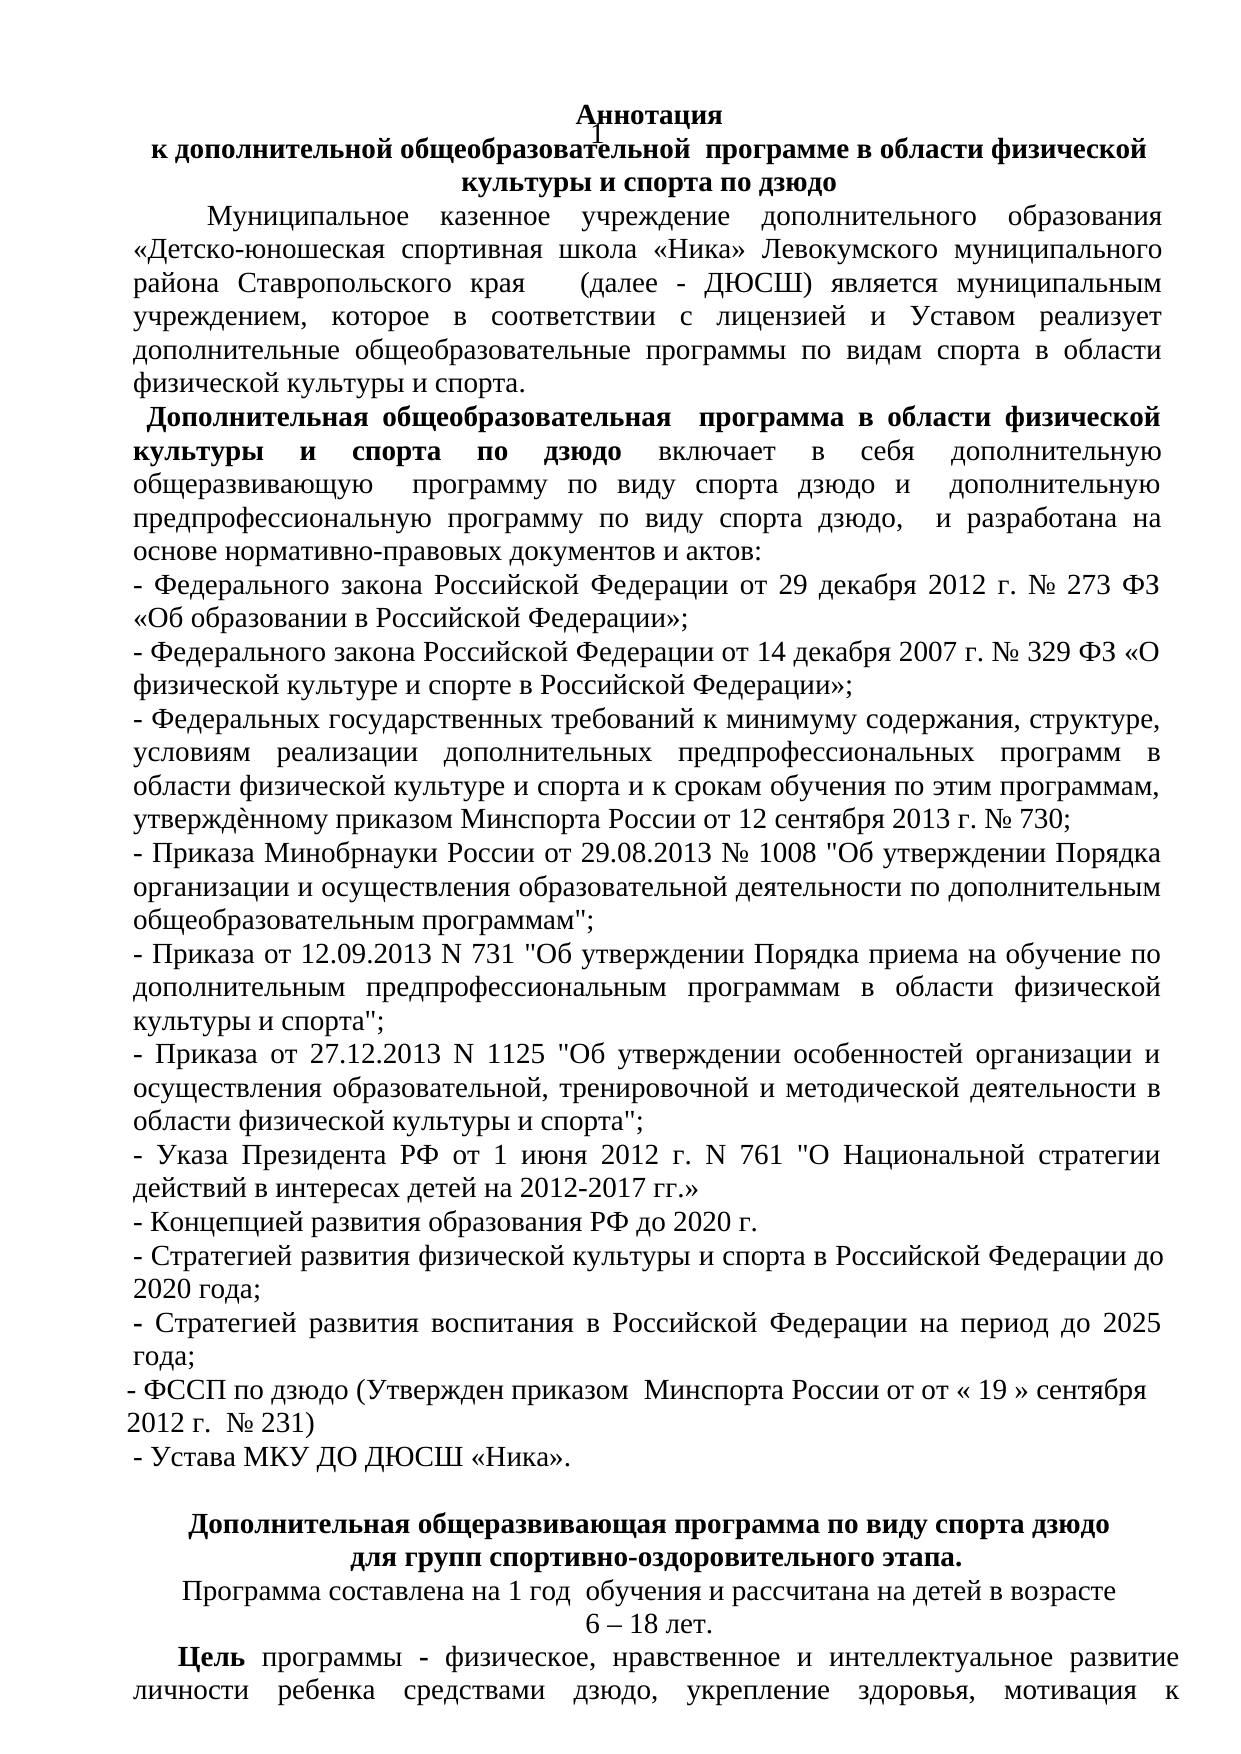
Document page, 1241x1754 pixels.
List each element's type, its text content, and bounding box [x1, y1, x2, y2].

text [133, 1640, 1180, 1706]
text Аннотация [133, 97, 1165, 131]
text - ФССП по дзюдо (Утвержден приказом Минспорта России от от « 19 » сентября 2012 г. № 231) [126, 1372, 1172, 1439]
text для групп спортивно-оздоровительного этапа. [133, 1539, 1165, 1573]
text - Концепцией развития образования РФ до 2020 г. [133, 1204, 1162, 1238]
text - Федерального закона Российской Федерации от 29 декабря 2012 г. № 273 ФЗ «Об образовании в Российской Федерации»; [133, 567, 1162, 634]
text Дополнительная общеобразовательная программа в области физической культуры и спорта по дзюдо включает в себя дополнительную общеразвивающую программу по виду спорта дзюдо и дополнительную предпрофессиональную программу по виду спорта дзюдо, и разработана на основе нормативно-правовых документов и актов: [133, 399, 1162, 567]
text - Приказа от 27.12.2013 N 1125 "Об утверждении особенностей организации и осуществления образовательной, тренировочной и методической деятельности в области физической культуры и спорта"; [133, 1036, 1162, 1137]
text Дополнительная общеразвивающая программа по виду спорта дзюдо [133, 1506, 1165, 1539]
text Программа составлена на 1 год обучения и рассчитана на детей в возрасте [133, 1573, 1165, 1607]
text - Указа Президента РФ от 1 июня 2012 г. N 761 "О Национальной стратегии действий в интересах детей на 2012-2017 гг.» [133, 1137, 1162, 1204]
text к дополнительной общеобразовательной программе в области физической культуры и спорта по дзюдо [133, 131, 1165, 198]
text - Федерального закона Российской Федерации от 14 декабря 2007 г. № 329 ФЗ «О физической культуре и спорте в Российской Федерации»; [133, 634, 1162, 701]
text - Стратегией развития физической культуры и спорта в Российской Федерации до 2020 года; [133, 1238, 1165, 1305]
text 6 – 18 лет. [133, 1607, 1165, 1640]
text Муниципальное казенное учреждение дополнительного образования «Детско-юношеская спортивная школа «Ника» Левокумского муниципального района Ставропольского края (далее - ДЮСШ) является муниципальным учреждением, которое в соответствии с лицензией и Уставом реализует дополнительные общеобразовательные программы по видам спорта в области физической культуры и спорта. [133, 198, 1163, 399]
text - Приказа Минобрнауки России от 29.08.2013 № 1008 "Об утверждении Порядка организации и осуществления образовательной деятельности по дополнительным общеобразовательным программам"; [133, 835, 1162, 936]
text - Устава МКУ ДО ДЮСШ «Ника». [133, 1439, 1162, 1472]
text - Приказа от 12.09.2013 N 731 "Об утверждении Порядка приема на обучение по дополнительным предпрофессиональным программам в области физической культуры и спорта"; [133, 936, 1162, 1036]
text - Стратегией развития воспитания в Российской Федерации на период до 2025 года; [133, 1305, 1162, 1372]
text - Федеральных государственных требований к минимуму содержания, структуре, условиям реализации дополнительных предпрофессиональных программ в области физической культуре и спорта и к срокам обучения по этим программам, утверждѐнному приказом Минспорта России от 12 сентября 2013 г. № 730; [133, 701, 1162, 835]
